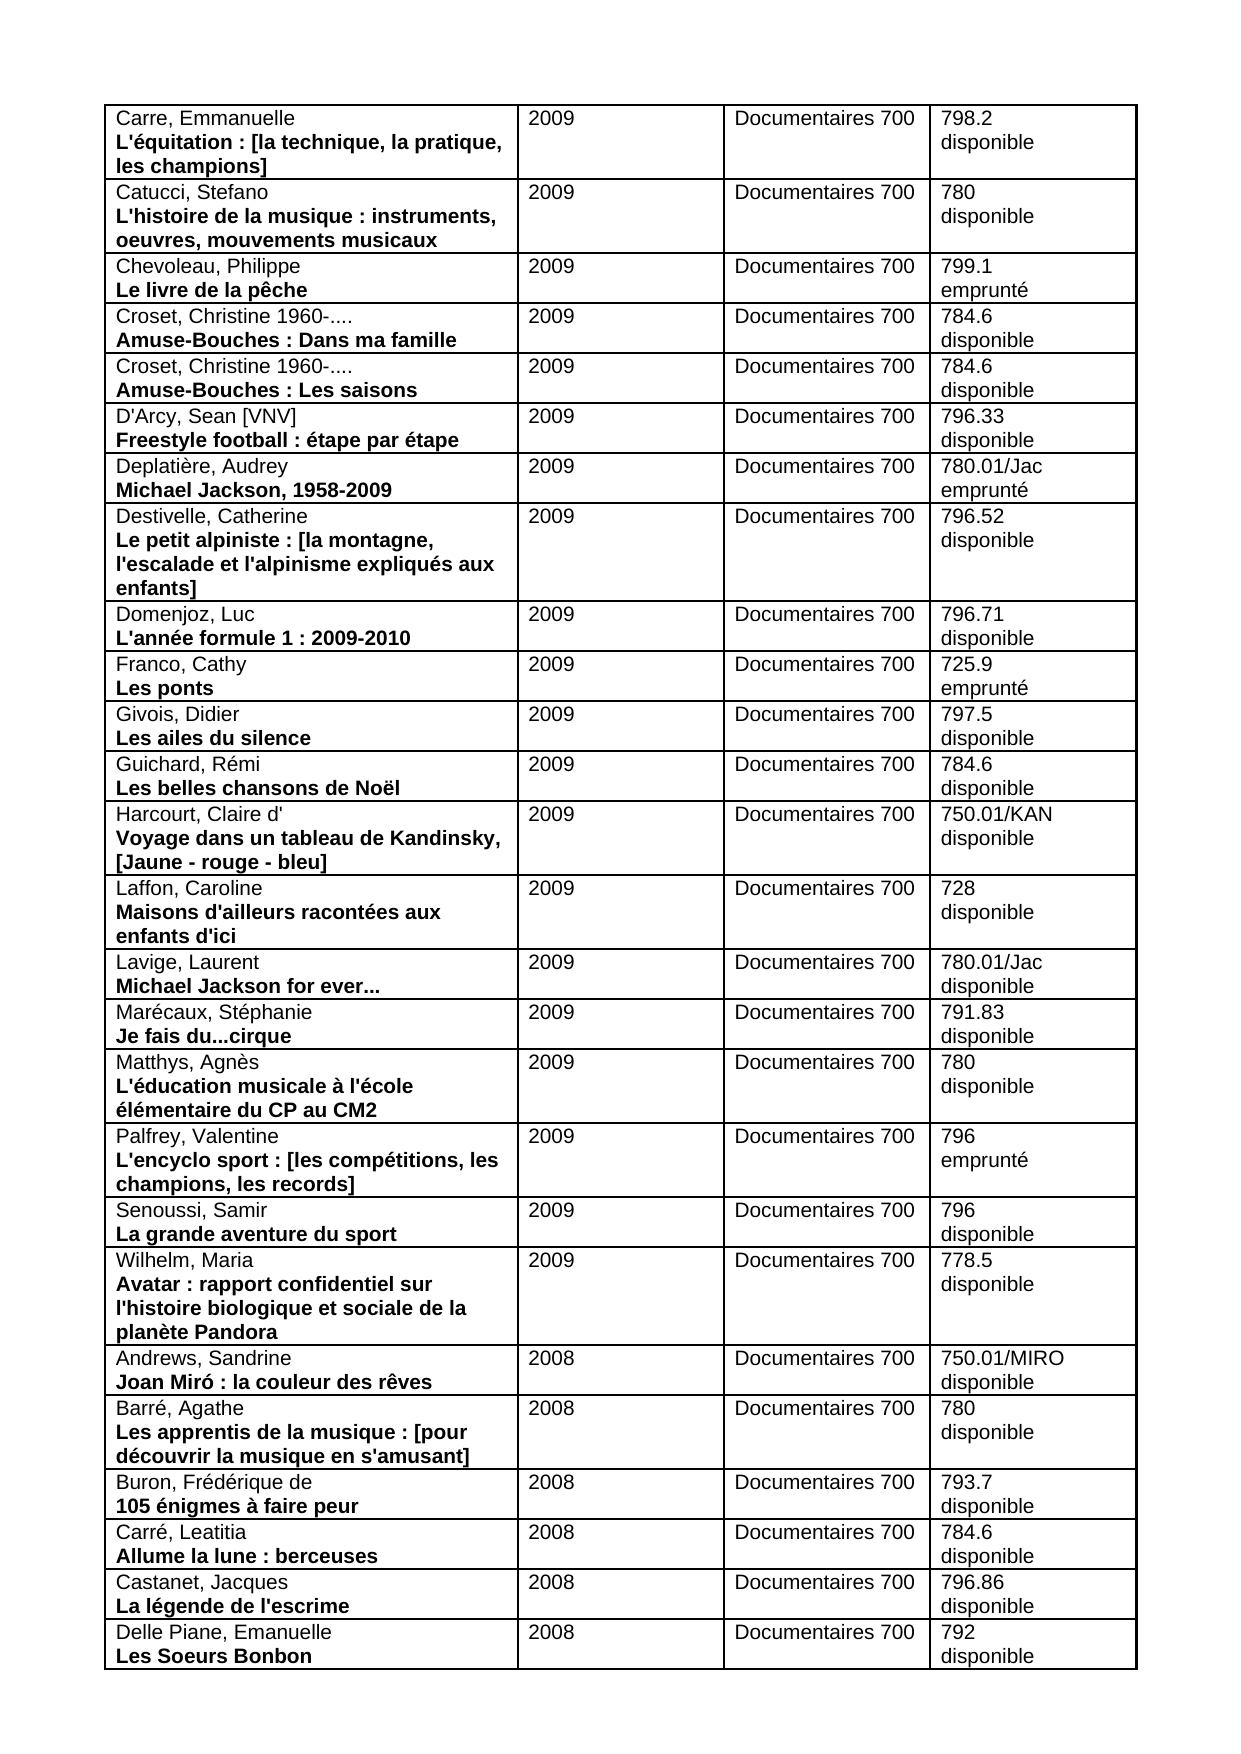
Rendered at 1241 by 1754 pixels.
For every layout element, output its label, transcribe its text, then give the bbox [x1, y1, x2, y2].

table_cell 2009 [519, 652, 723, 700]
table_cell D'Arcy, Sean [VNV] Freestyle football : étape par étape [106, 404, 517, 452]
table_cell Lavige, Laurent Michael Jackson for ever... [106, 950, 517, 998]
table_cell Documentaires 700 [725, 602, 929, 650]
table_cell 2009 [519, 702, 723, 750]
table_cell 2009 [519, 1198, 723, 1246]
table_cell Franco, Cathy Les ponts [106, 652, 517, 700]
table_cell Documentaires 700 [725, 106, 929, 178]
table_cell 750.01/MIRO disponible [931, 1346, 1135, 1394]
table_cell 784.6 disponible [931, 752, 1135, 800]
table_cell 780 disponible [931, 1396, 1135, 1468]
table_cell 2009 [519, 1124, 723, 1196]
table_cell 784.6 disponible [931, 354, 1135, 402]
table_cell Documentaires 700 [725, 1248, 929, 1344]
table_cell 778.5 disponible [931, 1248, 1135, 1344]
table_cell Documentaires 700 [725, 950, 929, 998]
table_cell Carré, Leatitia Allume la lune : berceuses [106, 1520, 517, 1568]
table_cell Deplatière, Audrey Michael Jackson, 1958-2009 [106, 454, 517, 502]
table_cell 792 disponible [931, 1620, 1135, 1668]
table_cell 2008 [519, 1470, 723, 1518]
table_cell 2009 [519, 404, 723, 452]
table_cell 2009 [519, 180, 723, 252]
table_cell 796 disponible [931, 1198, 1135, 1246]
table_cell 750.01/KAN disponible [931, 802, 1135, 874]
table_cell Documentaires 700 [725, 1124, 929, 1196]
table_cell 2009 [519, 876, 723, 948]
table_cell Domenjoz, Luc L'année formule 1 : 2009-2010 [106, 602, 517, 650]
table_cell Palfrey, Valentine L'encyclo sport : [les compétitions, les champions, les records] [106, 1124, 517, 1196]
table_cell 780 disponible [931, 1050, 1135, 1122]
table_cell Documentaires 700 [725, 876, 929, 948]
table_cell 780.01/Jac disponible [931, 950, 1135, 998]
table_cell Croset, Christine 1960-.... Amuse-Bouches : Les saisons [106, 354, 517, 402]
table_cell Documentaires 700 [725, 180, 929, 252]
table_cell Documentaires 700 [725, 404, 929, 452]
table_cell Buron, Frédérique de 105 énigmes à faire peur [106, 1470, 517, 1518]
table_cell 2009 [519, 254, 723, 302]
table_cell 780 disponible [931, 180, 1135, 252]
table_cell Documentaires 700 [725, 802, 929, 874]
table_cell Marécaux, Stéphanie Je fais du...cirque [106, 1000, 517, 1048]
table_cell Croset, Christine 1960-.... Amuse-Bouches : Dans ma famille [106, 304, 517, 352]
table_cell 784.6 disponible [931, 1520, 1135, 1568]
table_cell 2009 [519, 504, 723, 600]
table_cell 728 disponible [931, 876, 1135, 948]
table_cell Documentaires 700 [725, 702, 929, 750]
table_cell Givois, Didier Les ailes du silence [106, 702, 517, 750]
table_cell 2009 [519, 752, 723, 800]
table_cell Laffon, Caroline Maisons d'ailleurs racontées aux enfants d'ici [106, 876, 517, 948]
table_cell 791.83 disponible [931, 1000, 1135, 1048]
table_cell 797.5 disponible [931, 702, 1135, 750]
table_cell Barré, Agathe Les apprentis de la musique : [pour découvrir la musique en s'amusant] [106, 1396, 517, 1468]
table_cell Andrews, Sandrine Joan Miró : la couleur des rêves [106, 1346, 517, 1394]
table_cell Documentaires 700 [725, 254, 929, 302]
table_cell Documentaires 700 [725, 304, 929, 352]
table_cell Castanet, Jacques La légende de l'escrime [106, 1570, 517, 1618]
table_cell 780.01/Jac emprunté [931, 454, 1135, 502]
table_cell 796.71 disponible [931, 602, 1135, 650]
table_cell 2008 [519, 1346, 723, 1394]
table_cell 2009 [519, 950, 723, 998]
table_cell Documentaires 700 [725, 652, 929, 700]
table_cell Destivelle, Catherine Le petit alpiniste : [la montagne, l'escalade et l'alpinisme expliqués aux enfants] [106, 504, 517, 600]
table_cell 784.6 disponible [931, 304, 1135, 352]
table_cell Documentaires 700 [725, 1000, 929, 1048]
table_cell Documentaires 700 [725, 354, 929, 402]
table_cell 2008 [519, 1520, 723, 1568]
table_cell 2008 [519, 1620, 723, 1668]
table_cell Documentaires 700 [725, 752, 929, 800]
table_cell Documentaires 700 [725, 1346, 929, 1394]
table_cell 2009 [519, 454, 723, 502]
table_cell 2009 [519, 1248, 723, 1344]
table_cell 796 emprunté [931, 1124, 1135, 1196]
table_cell 2009 [519, 106, 723, 178]
table_cell Documentaires 700 [725, 1050, 929, 1122]
table_cell 796.86 disponible [931, 1570, 1135, 1618]
table_cell Senoussi, Samir La grande aventure du sport [106, 1198, 517, 1246]
table_cell Documentaires 700 [725, 1570, 929, 1618]
table_cell 799.1 emprunté [931, 254, 1135, 302]
table_cell 2008 [519, 1396, 723, 1468]
table_cell 2009 [519, 304, 723, 352]
table_cell Catucci, Stefano L'histoire de la musique : instruments, oeuvres, mouvements musicaux [106, 180, 517, 252]
table_cell Guichard, Rémi Les belles chansons de Noël [106, 752, 517, 800]
table_cell 798.2 disponible [931, 106, 1135, 178]
table_cell Wilhelm, Maria Avatar : rapport confidentiel sur l'histoire biologique et sociale de la planète Pandora [106, 1248, 517, 1344]
table_cell Documentaires 700 [725, 454, 929, 502]
table_cell 2008 [519, 1570, 723, 1618]
table_cell Carre, Emmanuelle L'équitation : [la technique, la pratique, les champions] [106, 106, 517, 178]
table_cell Documentaires 700 [725, 1198, 929, 1246]
table_cell 725.9 emprunté [931, 652, 1135, 700]
table_cell 2009 [519, 602, 723, 650]
table_cell Delle Piane, Emanuelle Les Soeurs Bonbon [106, 1620, 517, 1668]
table_cell Matthys, Agnès L'éducation musicale à l'école élémentaire du CP au CM2 [106, 1050, 517, 1122]
table_cell 796.33 disponible [931, 404, 1135, 452]
table_cell Documentaires 700 [725, 504, 929, 600]
table_cell Chevoleau, Philippe Le livre de la pêche [106, 254, 517, 302]
table_cell Documentaires 700 [725, 1520, 929, 1568]
table_cell 793.7 disponible [931, 1470, 1135, 1518]
table_cell Harcourt, Claire d' Voyage dans un tableau de Kandinsky, [Jaune - rouge - bleu] [106, 802, 517, 874]
table_cell Documentaires 700 [725, 1620, 929, 1668]
table_cell 2009 [519, 354, 723, 402]
table_cell 2009 [519, 1050, 723, 1122]
table_cell Documentaires 700 [725, 1396, 929, 1468]
table_cell Documentaires 700 [725, 1470, 929, 1518]
table_cell 2009 [519, 1000, 723, 1048]
table_cell 796.52 disponible [931, 504, 1135, 600]
table_cell 2009 [519, 802, 723, 874]
